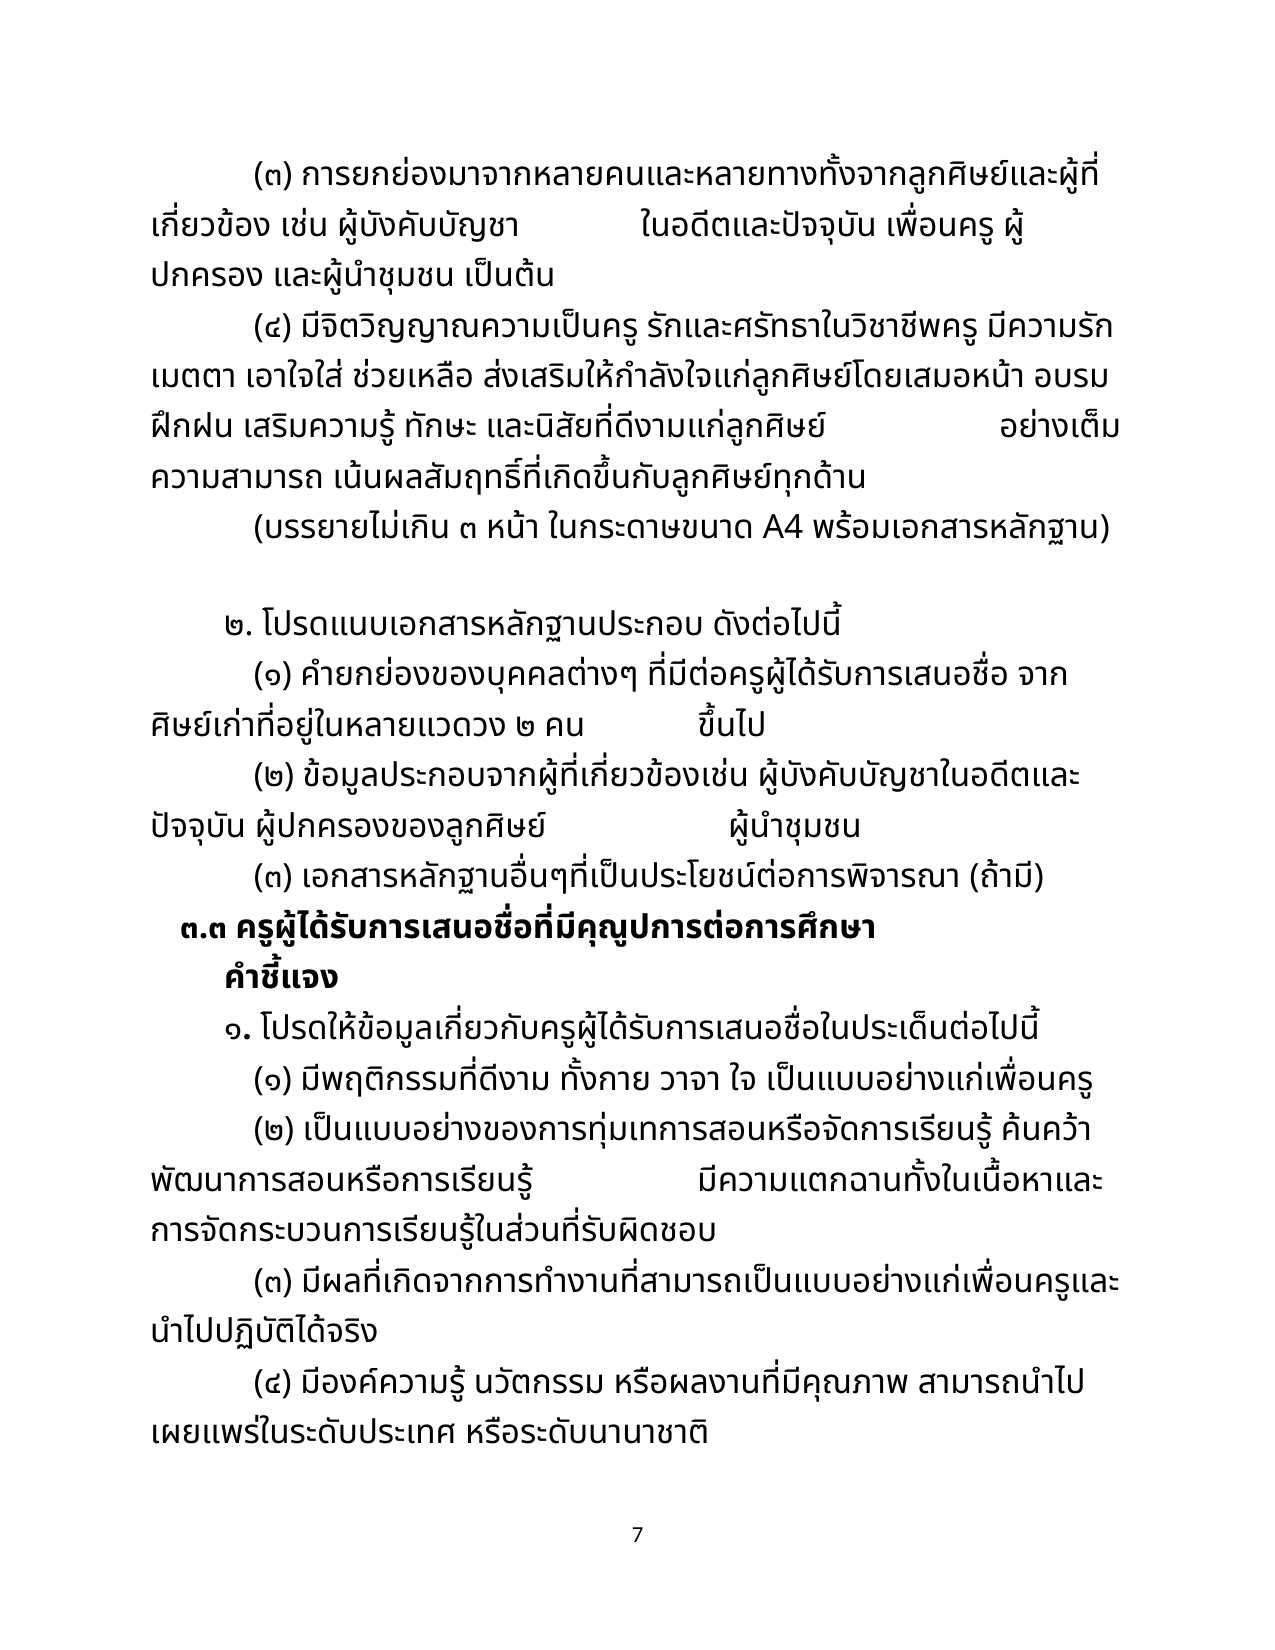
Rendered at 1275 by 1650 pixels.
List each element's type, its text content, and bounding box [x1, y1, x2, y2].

text (๑) คำยกย่องของบุคคลต่างๆ ที่มีต่อครูผู้ได้รับการเสนอชื่อ จากศิษย์เก่าที่อยู่ในหลายแวดวง ๒ คน ขึ้นไป [150, 650, 1125, 751]
text (๒) ข้อมูลประกอบจากผู้ที่เกี่ยวข้องเช่น ผู้บังคับบัญชาในอดีตและปัจจุบัน ผู้ปกครองของลูกศิษย์ ผู้นำชุมชน [150, 751, 1125, 852]
text (๒) เป็นแบบอย่างของการทุ่มเทการสอนหรือจัดการเรียนรู้ ค้นคว้าพัฒนาการสอนหรือการเรียนรู้ มีความแตกฉานทั้งในเนื้อหาและการจัดกระบวนการเรียนรู้ในส่วนที่รับผิดชอบ [150, 1105, 1125, 1256]
text ๓.๓ ครูผู้ได้รับการเสนอชื่อที่มีคุณูปการต่อการศึกษา [150, 903, 1125, 953]
text คำชี้แจง [150, 953, 1125, 1004]
text (๓) เอกสารหลักฐานอื่นๆที่เป็นประโยชน์ต่อการพิจารณา (ถ้ามี) [150, 852, 1125, 903]
text (บรรยายไม่เกิน ๓ หน้า ในกระดาษขนาด A4 พร้อมเอกสารหลักฐาน) [150, 503, 1125, 554]
text (๓) การยกย่องมาจากหลายคนและหลายทางทั้งจากลูกศิษย์และผู้ที่เกี่ยวข้อง เช่น ผู้บังคับบัญชา ในอดีตและปัจจุบัน เพื่อนครู ผู้ปกครอง และผู้นำชุมชน เป็นต้น [150, 150, 1125, 301]
text ๒. โปรดแนบเอกสารหลักฐานประกอบ ดังต่อไปนี้ [150, 599, 1125, 650]
text (๔) มีจิตวิญญาณความเป็นครู รักและศรัทธาในวิชาชีพครู มีความรัก เมตตา เอาใจใส่ ช่วยเหลือ ส่งเสริมให้กำลังใจแก่ลูกศิษย์โดยเสมอหน้า อบรม ฝึกฝน เสริมความรู้ ทักษะ และนิสัยที่ดีงามแก่ลูกศิษย์ อย่างเต็มความสามารถ เน้นผลสัมฤทธิ์ที่เกิดขึ้นกับลูกศิษย์ทุกด้าน [150, 301, 1125, 503]
text ๑. โปรดให้ข้อมูลเกี่ยวกับครูผู้ได้รับการเสนอชื่อในประเด็นต่อไปนี้ [150, 1004, 1125, 1054]
text (๓) มีผลที่เกิดจากการทำงานที่สามารถเป็นแบบอย่างแก่เพื่อนครูและนำไปปฏิบัติได้จริง [150, 1256, 1125, 1357]
text (๔) มีองค์ความรู้ นวัตกรรม หรือผลงานที่มีคุณภาพ สามารถนำไปเผยแพร่ในระดับประเทศ หรือระดับนานาชาติ [150, 1357, 1125, 1458]
text (๑) มีพฤติกรรมที่ดีงาม ทั้งกาย วาจา ใจ เป็นแบบอย่างแก่เพื่อนครู [150, 1054, 1125, 1105]
